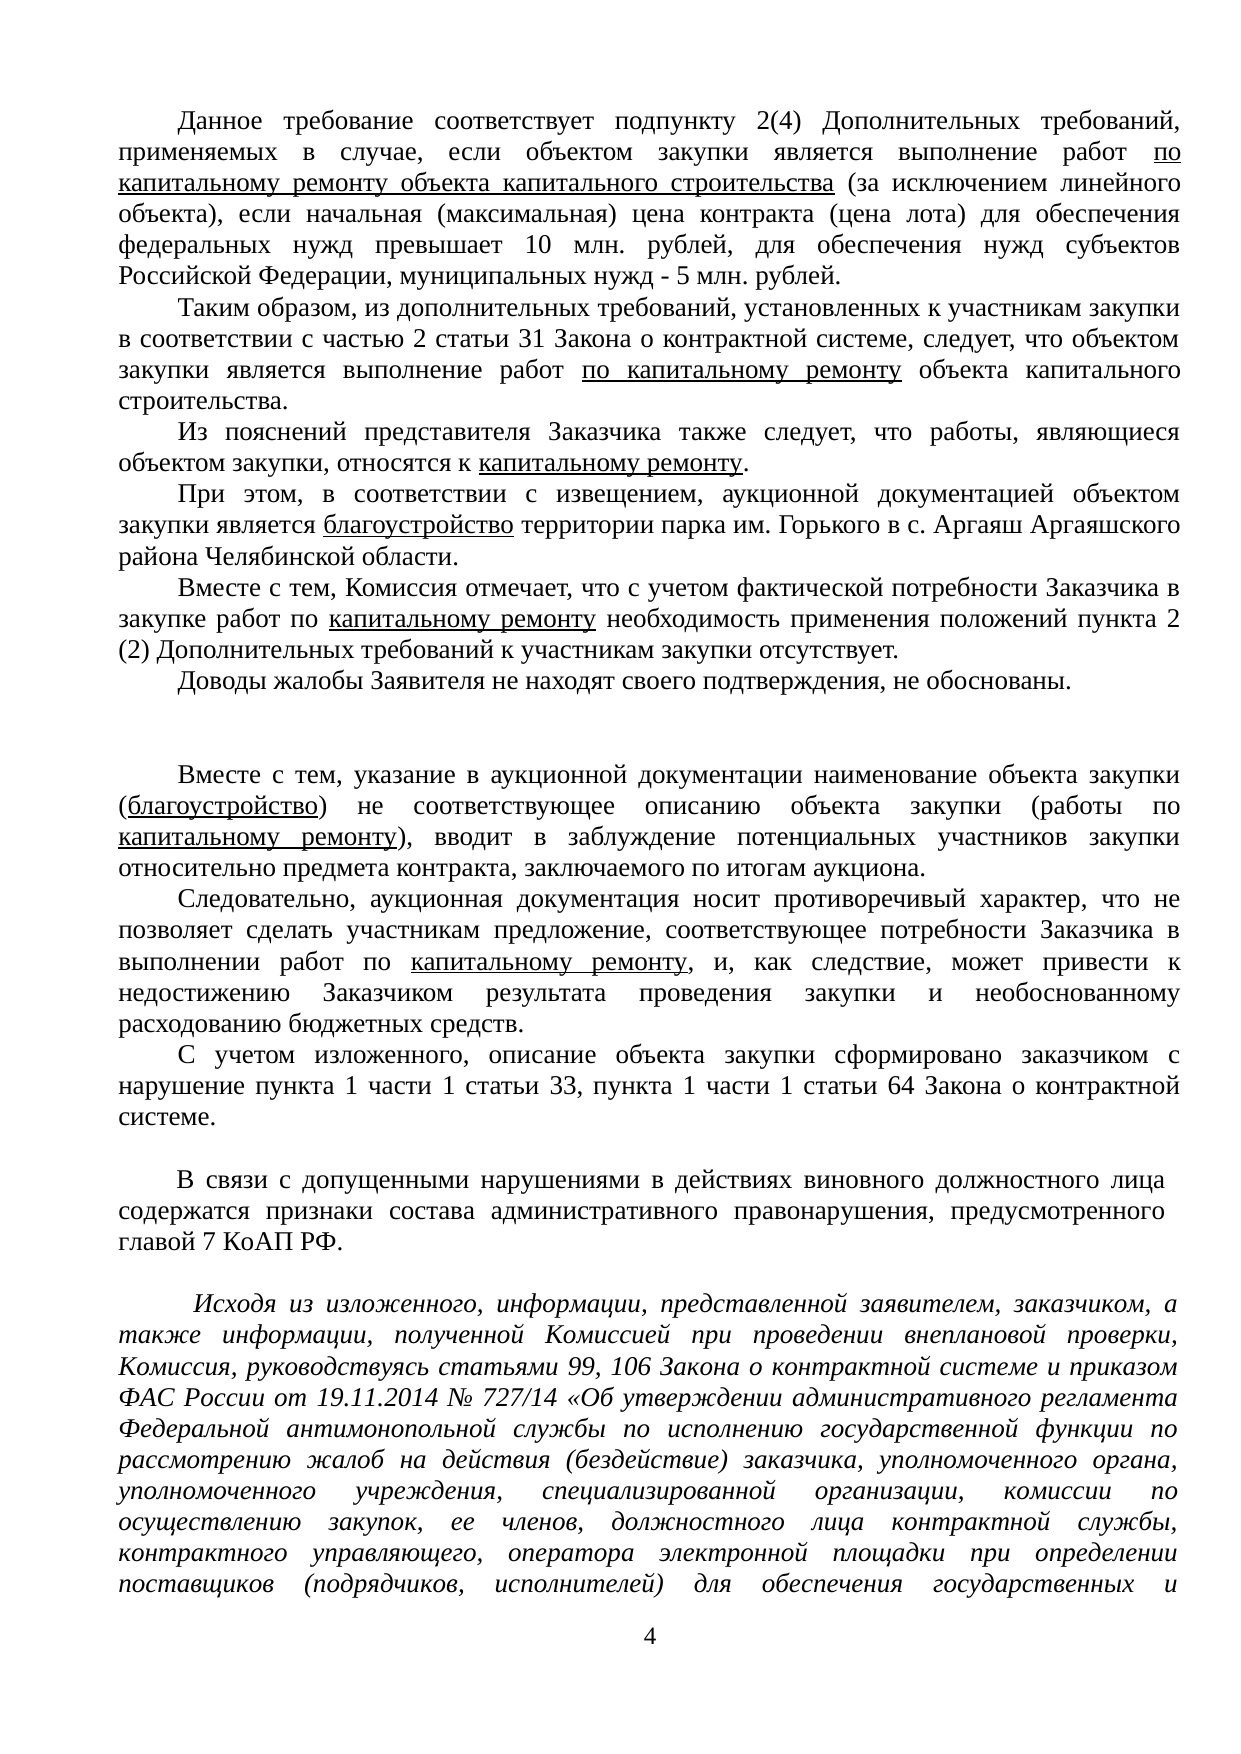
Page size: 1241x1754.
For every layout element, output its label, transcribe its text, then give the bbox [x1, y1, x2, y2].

list Таким образом, из дополнительных требований, установленных к участникам закупки в соответствии с частью 2 статьи 31 Закона о контрактной системе, следует, что объектом закупки является выполнение работ по капитальному ремонту объекта капитального строительства. [118, 291, 1181, 415]
list Вместе с тем, Комиссия отмечает, что с учетом фактической потребности Заказчика в закупке работ по капитальному ремонту необходимость применения положений пункта 2 (2) Дополнительных требований к участникам закупки отсутствует. [118, 571, 1181, 664]
text В связи с допущенными нарушениями в действиях виновного должностного лица содержатся признаки состава административного правонарушения, предусмотренного главой 7 КоАП РФ. [118, 1163, 1167, 1256]
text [118, 1287, 1181, 1599]
list Следовательно, аукционная документация носит противоречивый характер, что не позволяет сделать участникам предложение, соответствующее потребности Заказчика в выполнении работ по капитальному ремонту, и, как следствие, может привести к недостижению Заказчиком результата проведения закупки и необоснованному расходованию бюджетных средств. [118, 882, 1181, 1038]
list С учетом изложенного, описание объекта закупки сформировано заказчиком с нарушение пункта 1 части 1 статьи 33, пункта 1 части 1 статьи 64 Закона о контрактной системе. [118, 1038, 1181, 1132]
list Данное требование соответствует подпункту 2(4) Дополнительных требований, применяемых в случае, если объектом закупки является выполнение работ по капитальному ремонту объекта капитального строительства (за исключением линейного объекта), если начальная (максимальная) цена контракта (цена лота) для обеспечения федеральных нужд превышает 10 млн. рублей, для обеспечения нужд субъектов Российской Федерации, муниципальных нужд - 5 млн. рублей. [118, 104, 1181, 291]
list При этом, в соответствии с извещением, аукционной документацией объектом закупки является благоустройство территории парка им. Горького в с. Аргаяш Аргаяшского района Челябинской области. [118, 477, 1181, 571]
list Доводы жалобы Заявителя не находят своего подтверждения, не обоснованы. [118, 664, 1181, 696]
list Вместе с тем, указание в аукционной документации наименование объекта закупки (благоустройство) не соответствующее описанию объекта закупки (работы по капитальному ремонту), вводит в заблуждение потенциальных участников закупки относительно предмета контракта, заключаемого по итогам аукциона. [118, 758, 1181, 882]
list Из пояснений представителя Заказчика также следует, что работы, являющиеся объектом закупки, относятся к капитальному ремонту. [118, 415, 1181, 477]
